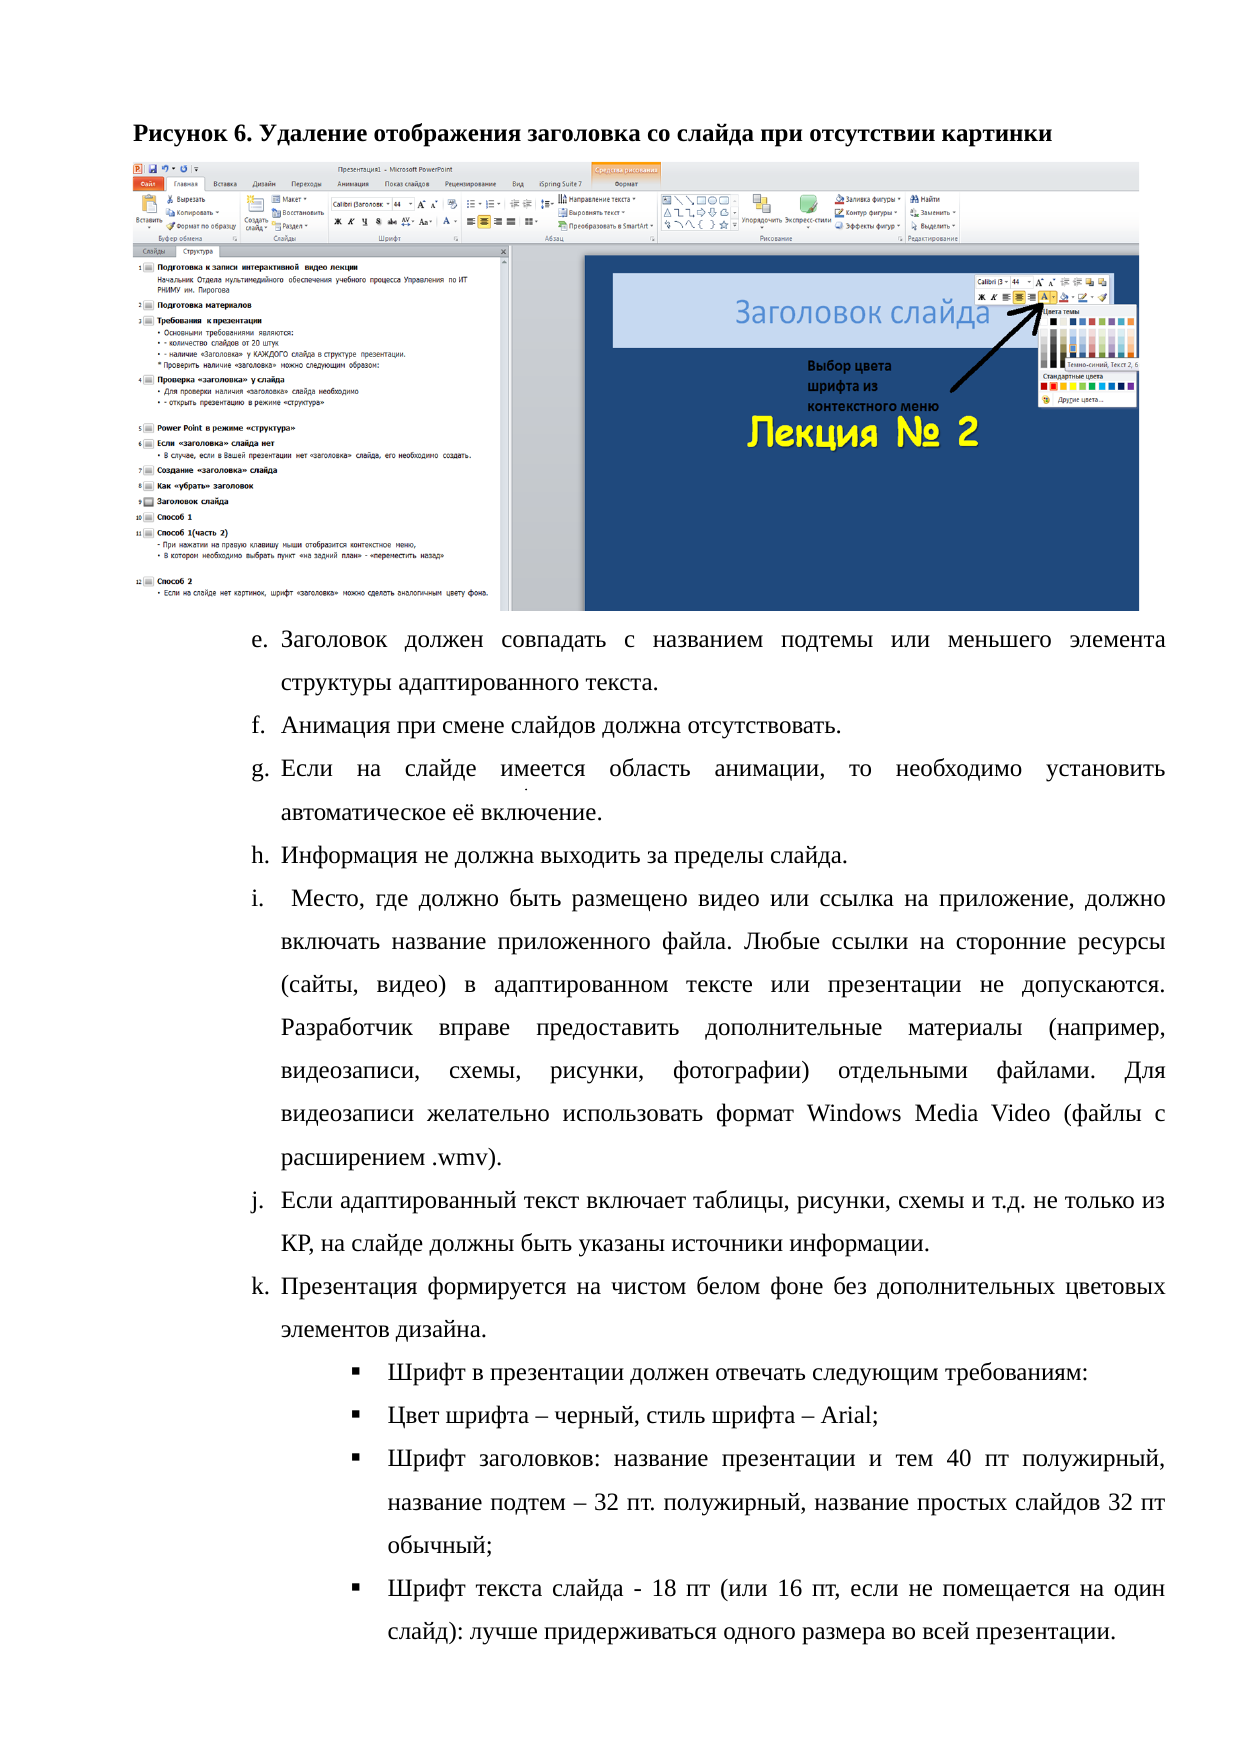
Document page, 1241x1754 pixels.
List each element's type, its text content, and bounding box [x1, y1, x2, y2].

list Шрифт в презентации должен отвечать следующим требованиям: [350, 1357, 1167, 1386]
list Место, где должно быть размещено видео или ссылка на приложение, должно включать название приложенного файла. Любые ссылки на сторонние ресурсы (сайты, видео) в адаптированном тексте или презентации не допускаются. Разработчик вправе предоставить дополнительные материалы (например, видеозаписи, схемы, рисунки, фотографии) отдельными файлами. Для видеозаписи желательно использовать формат Windows Media Video (файлы с расширением .wmv). [251, 883, 1167, 1170]
list Цвет шрифта – черный, стиль шрифта – Arial; [350, 1400, 1167, 1429]
list Шрифт заголовков: название презентации и тем 40 пт полужирный, название подтем – 32 пт. полужирный, название простых слайдов 32 пт обычный; [350, 1443, 1167, 1558]
list Анимация при смене слайдов должна отсутствовать. [251, 710, 1167, 739]
list Если адаптированный текст включает таблицы, рисунки, схемы и т.д. не только из КР, на слайде должны быть указаны источники информации. [251, 1185, 1167, 1257]
list Шрифт текста слайда - 18 пт (или 16 пт, если не помещается на один слайд): лучше придерживаться одного размера во всей презентации. [350, 1573, 1167, 1645]
list Рисунок 6. Удаление отображения заголовка со слайда при отсутствии картинки [133, 118, 1167, 147]
list Заголовок должен совпадать с названием подтемы или меньшего элемента структуры адаптированного текста. [251, 624, 1167, 696]
picture [132, 161, 1140, 611]
list Презентация формируется на чистом белом фоне без дополнительных цветовых элементов дизайна. [251, 1271, 1167, 1343]
list Информация не должна выходить за пределы слайда. [251, 840, 1167, 868]
list Если на слайде имеется область анимации, то необходимо установить автоматическое её включение. [251, 753, 1167, 825]
